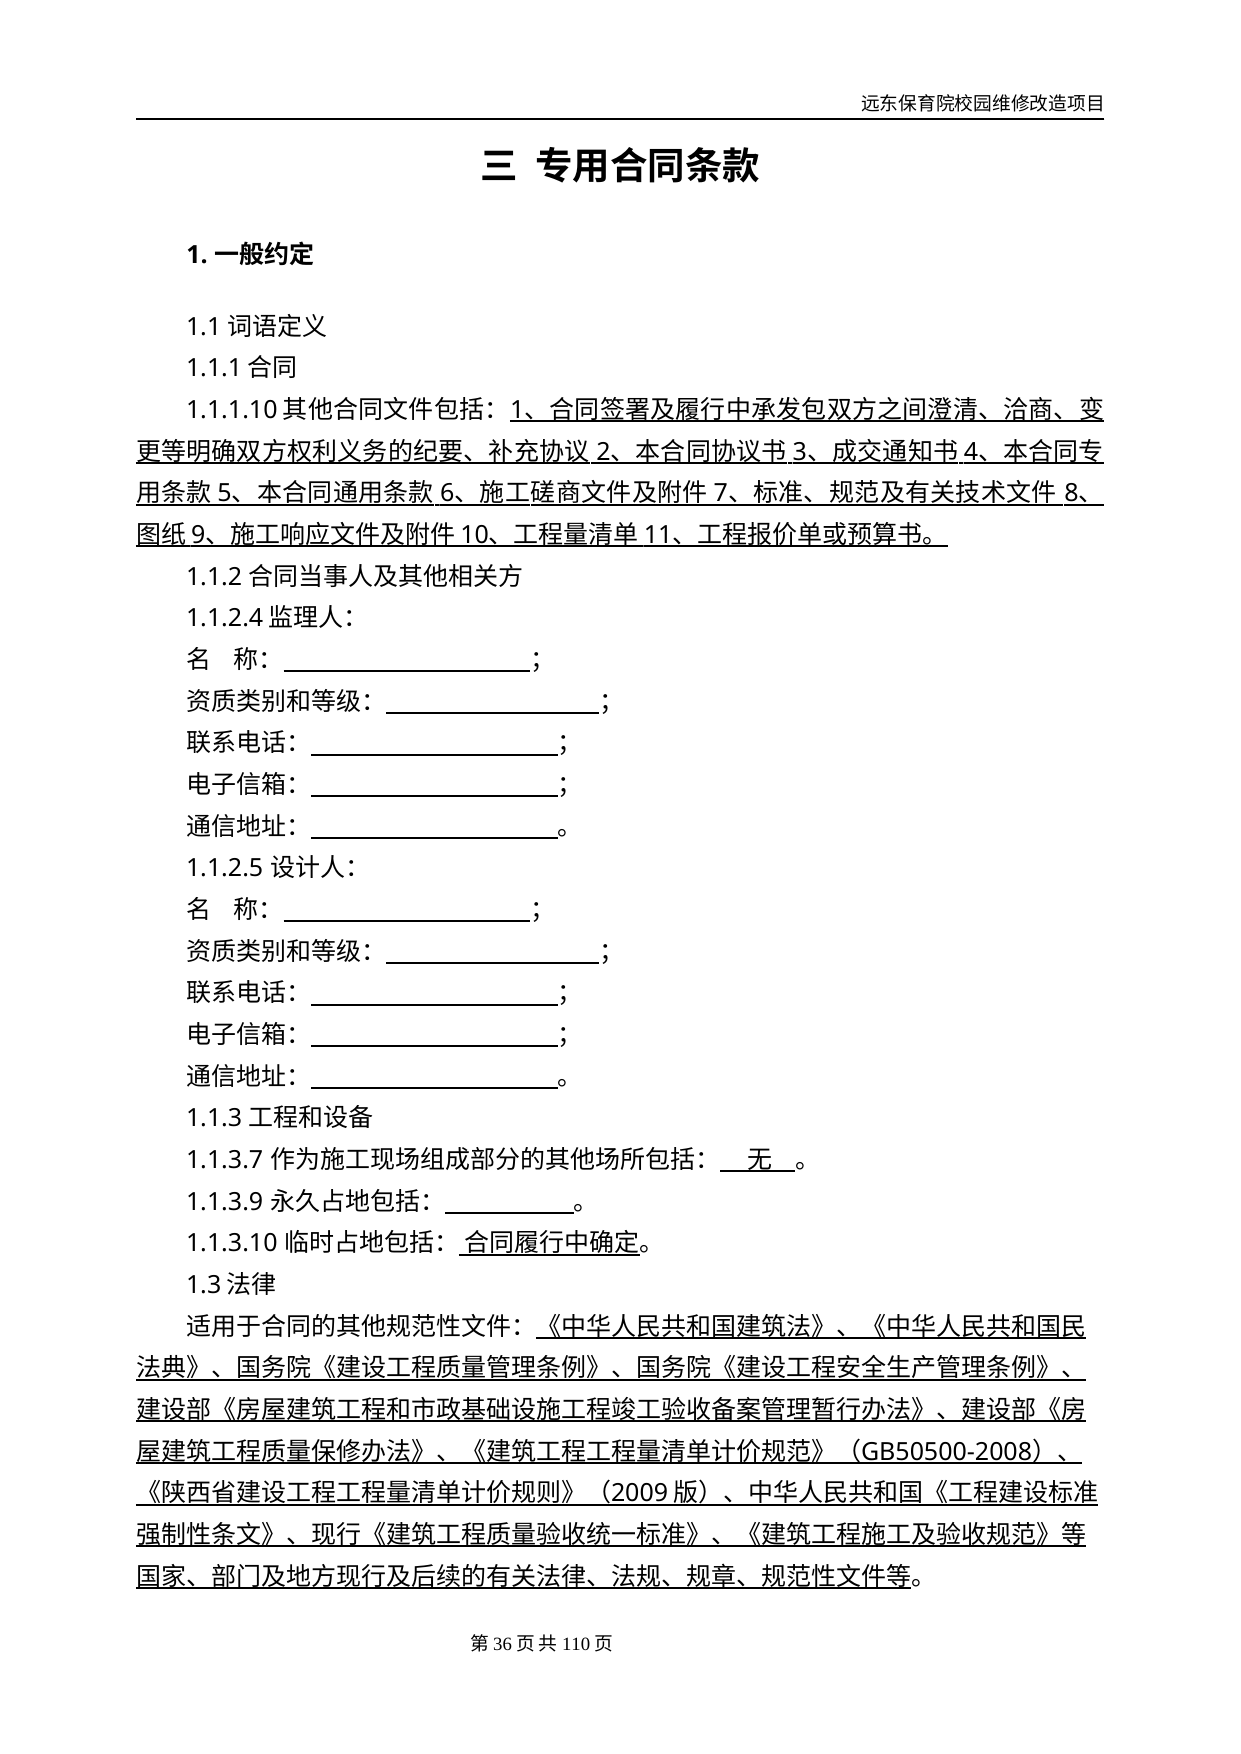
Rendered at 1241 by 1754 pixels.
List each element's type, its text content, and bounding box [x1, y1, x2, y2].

text 电子信箱： ； [136, 1010, 1104, 1052]
text 名 称： ； [136, 885, 1104, 927]
text 资质类别和等级： ； [136, 677, 1104, 718]
text 适用于合同的其他规范性文件：《中华人民共和国建筑法》、《中华人民共和国民法典》、国务院《建设工程质量管理条例》、国务院《建设工程安全生产管理条例》、建设部《房屋建筑工程和市政基础设施工程竣工验收备案管理暂行办法》、建设部《房屋建筑工程质量保修办法》、《建筑工程工程量清单计价规范》（GB50500-2008）、《陕西省建设工程工程量清单计价规则》（2009版）、中华人民共和国《工程建设标准强制性条文》、现行《建筑工程质量验收统一标准》、《建筑工程施工及验收规范》等国家、部门及地方现行及后续的有关法律、法规、规章、规范性文件等。 [136, 1302, 1104, 1593]
subtitle 三 专用合同条款 [136, 136, 1104, 190]
text 联系电话： ； [136, 718, 1104, 760]
text 1.1.2 合同当事人及其他相关方 [136, 552, 1104, 593]
text 1.1.2.5 设计人： [136, 843, 1104, 885]
text 电子信箱： ； [136, 760, 1104, 802]
text 1.1.2.4监理人： [136, 593, 1104, 635]
text 1.1.3.10 临时占地包括： 合同履行中确定。 [136, 1218, 1104, 1260]
text 1.1.1合同 [136, 343, 1104, 385]
text 名 称： ； [136, 635, 1104, 677]
text 通信地址： 。 [136, 1052, 1104, 1093]
text 1.1.3.7 作为施工现场组成部分的其他场所包括： 无 。 [136, 1135, 1104, 1177]
text 1.1.1.10其他合同文件包括：1、合同签署及履行中承发包双方之间澄清、洽商、变更等明确双方权利义务的纪要、补充协议2、本合同协议书3、成交通知书4、本合同专用条款5、本合同通用条款6、施工磋商文件及附件7、标准、规范及有关技术文件 8、图纸9、施工响应文件及附件10、工程量清单11、工程报价单或预算书。 [136, 385, 1104, 552]
text 1.1.3.9 永久占地包括： 。 [136, 1177, 1104, 1218]
text 1.1 词语定义 [136, 302, 1104, 343]
text 1.3法律 [136, 1260, 1104, 1302]
subtitle 1. 一般约定 [136, 230, 1104, 271]
text 资质类别和等级： ； [136, 927, 1104, 968]
text 通信地址： 。 [136, 802, 1104, 843]
text 1.1.3 工程和设备 [136, 1093, 1104, 1135]
text 联系电话： ； [136, 968, 1104, 1010]
